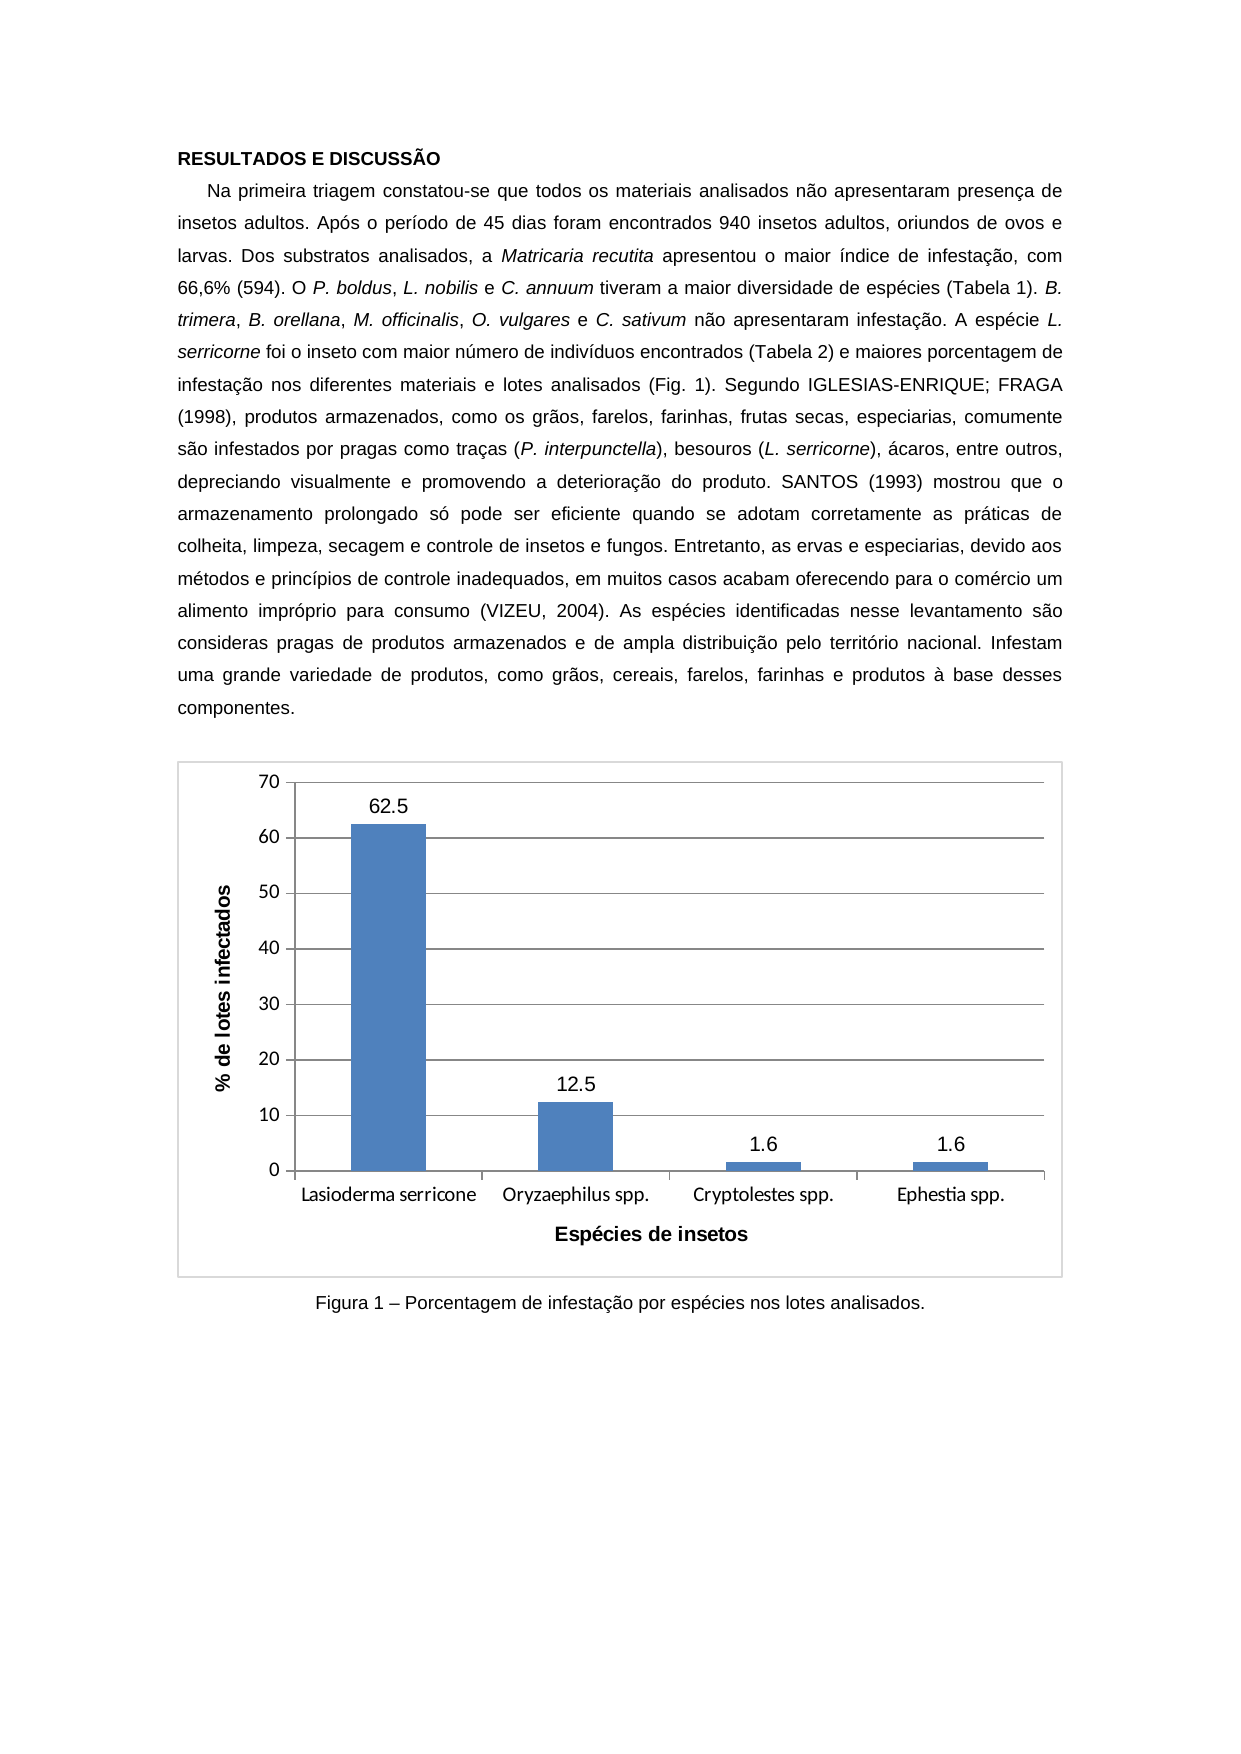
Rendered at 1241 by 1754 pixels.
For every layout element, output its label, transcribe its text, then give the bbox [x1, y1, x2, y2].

text Na primeira triagem constatou-se que todos os materiais analisados não apresentaram presença de insetos adultos. Após o período de 45 dias foram encontrados 940 insetos adultos, oriundos de ovos e larvas. Dos substratos analisados, a Matricaria recutita apresentou o maior índice de infestação, com 66,6% (594). O P. boldus, L. nobilis e C. annuum tiveram a maior diversidade de espécies (Tabela 1). B. trimera, B. orellana, M. officinalis, O. vulgares e C. sativum não apresentaram infestação. A espécie L. serricorne foi o inseto com maior número de indivíduos encontrados (Tabela 2) e maiores porcentagem de infestação nos diferentes materiais e lotes analisados (Fig. 1). Segundo IGLESIAS-ENRIQUE; FRAGA (1998), produtos armazenados, como os grãos, farelos, farinhas, frutas secas, especiarias, comumente são infestados por pragas como traças (P. interpunctella), besouros (L. serricorne), ácaros, entre outros, depreciando visualmente e promovendo a deterioração do produto. SANTOS (1993) mostrou que o armazenamento prolongado só pode ser eficiente quando se adotam corretamente as práticas de colheita, limpeza, secagem e controle de insetos e fungos. Entretanto, as ervas e especiarias, devido aos métodos e princípios de controle inadequados, em muitos casos acabam oferecendo para o comércio um alimento impróprio para consumo (VIZEU, 2004). As espécies identificadas nesse levantamento são consideras pragas de produtos armazenados e de ampla distribuição pelo território nacional. Infestam uma grande variedade de produtos, como grãos, cereais, farelos, farinhas e produtos à base desses componentes. [177, 180, 1063, 718]
text Figura 1 – Porcentagem de infestação por espécies nos lotes analisados. [177, 1292, 1063, 1314]
text RESULTADOS E DISCUSSÃO [177, 148, 1063, 169]
